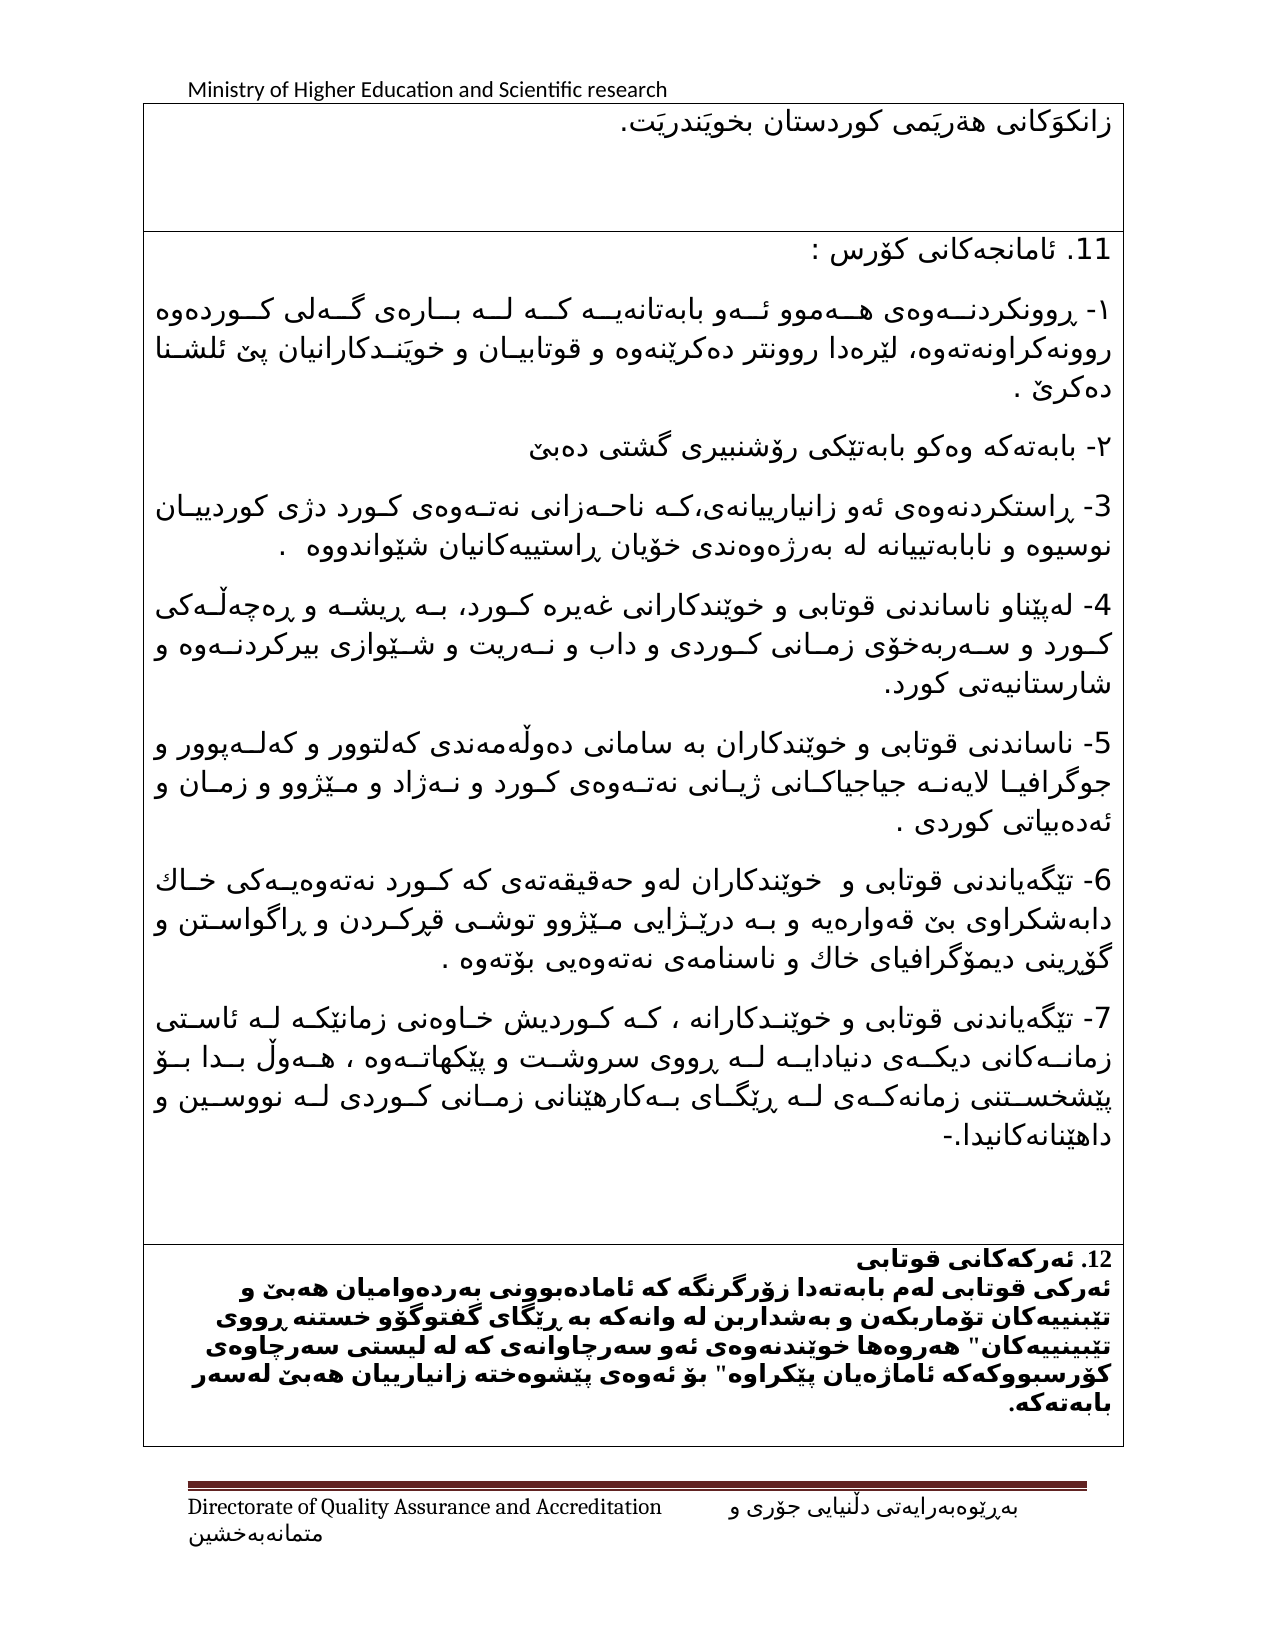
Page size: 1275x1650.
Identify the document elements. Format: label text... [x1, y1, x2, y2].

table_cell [144, 104, 1123, 231]
table_cell 12. ئەرکەکانی قوتابی ئه‌ركی قوتابی له‌م بابه‌ته‌دا زۆرگرنگه‌ كه‌ ئاماده‌بوونی به‌رده‌وامیان هه‌بێ و تێبنییه‌كان تۆماربكه‌ن و به‌شداربن له‌ وانه‌كه‌ به‌ ڕێگای گفتوگۆو خستنه‌ ڕووی تێبینییه‌كان" هه‌روه‌ها خوێندنه‌وه‌ی ئه‌و سه‌رچاوانه‌ی كه‌ له‌ لیستی سه‌رچاوه‌ی كۆرسبووكه‌كه‌ ئاماژه‌یان پێكراوه‌" بۆ ئه‌وه‌ی پێشوه‌خته‌ زانیارییان هه‌بێ له‌سه‌ر بابه‌ته‌كه‌. [144, 1245, 1123, 1446]
table_cell 11. ئامانجەكانى كۆرس : ١- ڕوونکردنەوەى هەموو ئەو بابەتانەیە کە لە بارەى گەلى کوردەوە روونەکراونەتەوە، لێرەدا روونتر دەکرێنەوە و قوتابیان و خويَندكارانيان پێ ئلشنا دەکرێ . ٢- بابەتەکە وەکو بابەتێکى رۆشنبیرى گشتى دەبێ 3- ڕاستكردنەوەی ئەو زانیارییانەی،كە ناحەزانی نەتەوەی كورد دژی كوردییان نوسیوە و نابابه‌تييانه‌ لە بەرژەوەندی خۆیان ڕاستییەكانیان شێواندووه‌ . 4- لەپێناو ناساندنی قوتابى و خوێندكارانی غەیرە كورد، بە ڕیشە و ڕەچەڵەكی كورد و سەربەخۆی زمانی كوردی و داب و نەریت و شێوازی بیركردنەوە و شارستانیەتی كورد. 5- ناساندنی قوتابى و خوێندكاران بە سامانی دەوڵەمەندی كەلتوور و كەلەپوور و جوگرافیا لایەنە جیاجیاکانى ژیانى نەتەوەى کورد و نەژاد و مێژوو و زمان و ئەدەبیاتی كوردی . 6- تێگەیاندنی قوتابى و خوێندكاران لەو حەقیقەتەی كە كورد نەتەوەیەكی خاك دابەشكراوی بێ قەوارەیە و بە درێژایی مێژوو توشی قڕكردن و ڕاگواستن و گۆڕینی دیمۆگرافیای خاك و ناسنامەی نەتەوەیی بۆتەوە . 7- تێگەیاندنى قوتابى و خوێندكارانه‌ ، کە کوردیش خاوەنى زمانێکە لە ئاستى زمانەکانى دیکەى دنیادایە لە ڕووى سروشت و پێکهاتەوە ، هەوڵ بدا بۆ پێشخستنى زمانەکەى لە ڕێگاى بەکارهێنانى زمانى کوردى لە نووسین و داهێنانەکانیدا.- [144, 232, 1123, 1243]
